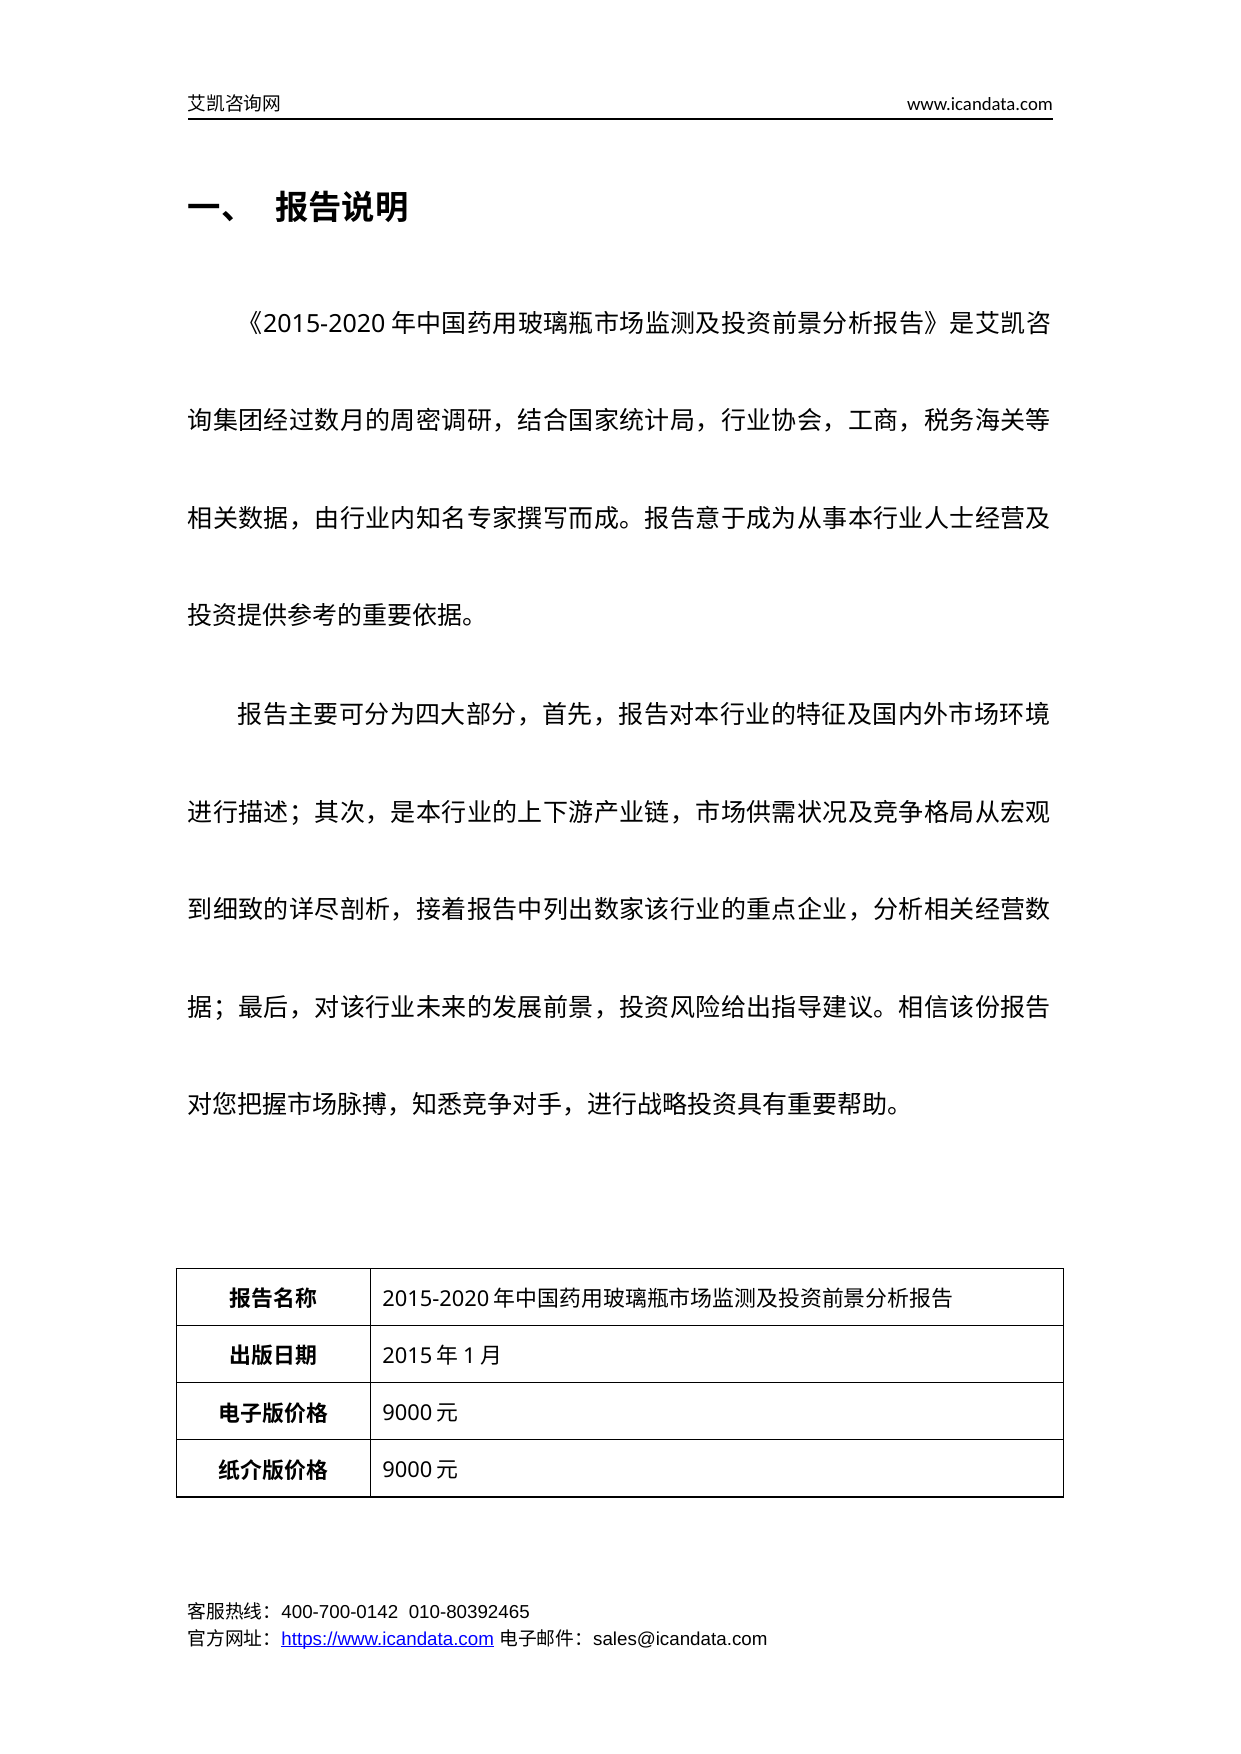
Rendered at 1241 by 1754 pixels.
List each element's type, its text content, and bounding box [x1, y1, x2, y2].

table_cell 出版日期 [177, 1326, 370, 1382]
subtitle 报告说明 [187, 172, 1053, 237]
text 报告主要可分为四大部分，首先，报告对本行业的特征及国内外市场环境进行描述；其次，是本行业的上下游产业链，市场供需状况及竞争格局从宏观到细致的详尽剖析，接着报告中列出数家该行业的重点企业，分析相关经营数据；最后，对该行业未来的发展前景，投资风险给出指导建议。相信该份报告对您把握市场脉搏，知悉竞争对手，进行战略投资具有重要帮助。 [187, 681, 1053, 1136]
table_header 2015-2020年中国药用玻璃瓶市场监测及投资前景分析报告 [371, 1269, 1063, 1325]
table_cell 纸介版价格 [177, 1440, 370, 1496]
table_cell 电子版价格 [177, 1383, 370, 1439]
table_cell 9000元 [371, 1440, 1063, 1496]
table_cell 2015年1月 [371, 1326, 1063, 1382]
table_cell 9000元 [371, 1383, 1063, 1439]
text 《2015-2020年中国药用玻璃瓶市场监测及投资前景分析报告》是艾凯咨询集团经过数月的周密调研，结合国家统计局，行业协会，工商，税务海关等相关数据，由行业内知名专家撰写而成。报告意于成为从事本行业人士经营及投资提供参考的重要依据。 [187, 289, 1053, 646]
table_header 报告名称 [177, 1269, 370, 1325]
